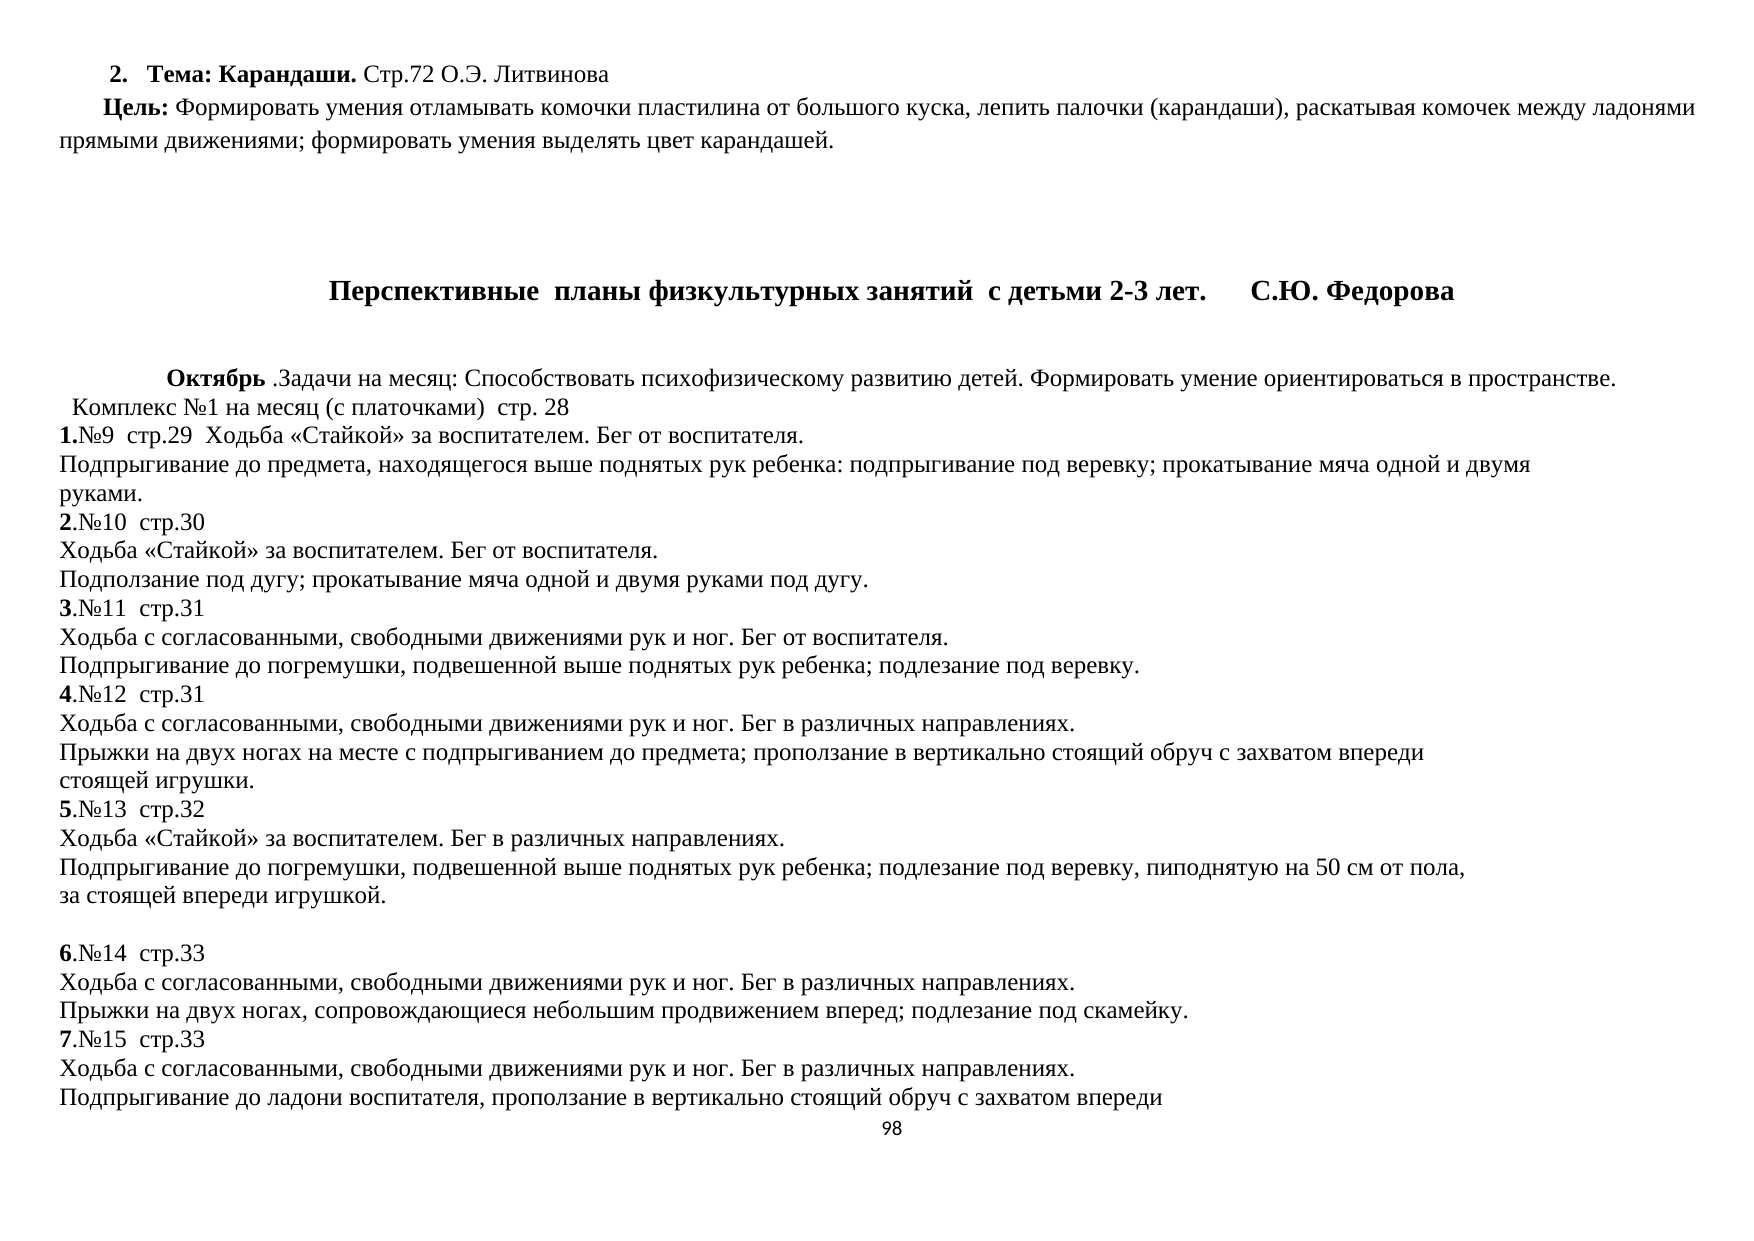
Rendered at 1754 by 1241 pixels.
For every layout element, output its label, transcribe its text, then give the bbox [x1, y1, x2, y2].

text 2. Тема: Карандаши. Стр.72 О.Э. Литвинова [59, 59, 1724, 88]
text 7.№15 стр.33 [59, 1024, 1724, 1053]
text 4.№12 стр.31 [59, 679, 1724, 708]
text за стоящей впереди игрушкой. [59, 881, 1724, 909]
text Ходьба с согласованными, свободными движениями рук и ног. Бег от воспитателя. [59, 622, 1724, 651]
text 6.№14 стр.33 [59, 938, 1724, 967]
text Ходьба с согласованными, свободными движениями рук и ног. Бег в различных направлениях. [59, 708, 1724, 737]
text руками. [59, 478, 1724, 507]
text Ходьба с согласованными, свободными движениями рук и ног. Бег в различных направлениях. [59, 1053, 1724, 1082]
text Перспективные планы физкультурных занятий с детьми 2-3 лет. С.Ю. Федорова [59, 273, 1724, 306]
text 2.№10 стр.30 [59, 507, 1724, 536]
text Октябрь .Задачи на месяц: Способствовать психофизическому развитию детей. Формировать умение ориентироваться в пространстве. [59, 363, 1724, 392]
text Прыжки на двух ногах на месте с подпрыгиванием до предмета; проползание в вертикально стоящий обруч с захватом впереди [59, 737, 1724, 766]
text Ходьба с согласованными, свободными движениями рук и ног. Бег в различных направлениях. [59, 967, 1724, 996]
text Комплекс №1 на месяц (с платочками) стр. 28 [59, 392, 1724, 421]
text Подпрыгивание до погремушки, подвешенной выше поднятых рук ребенка; подлезание под веревку. [59, 651, 1724, 679]
text Подпрыгивание до погремушки, подвешенной выше поднятых рук ребенка; подлезание под веревку, пиподнятую на 50 см от пола, [59, 852, 1724, 881]
text Подползание под дугу; прокатывание мяча одной и двумя руками под дугу. [59, 564, 1724, 593]
text Ходьба «Стайкой» за воспитателем. Бег в различных направлениях. [59, 823, 1724, 852]
text 5.№13 стр.32 [59, 794, 1724, 823]
text стоящей игрушки. [59, 766, 1724, 794]
text 3.№11 стр.31 [59, 593, 1724, 622]
text Цель: Формировать умения отламывать комочки пластилина от большого куска, лепить палочки (карандаши), раскатывая комочек между ладонями прямыми движениями; формировать умения выделять цвет карандашей. [59, 92, 1724, 154]
text Прыжки на двух ногах, сопровождающиеся небольшим продвижением вперед; подлезание под скамейку. [59, 996, 1724, 1024]
text Подпрыгивание до предмета, находящегося выше поднятых рук ребенка: подпрыгивание под веревку; прокатывание мяча одной и двумя [59, 449, 1724, 478]
text Подпрыгивание до ладони воспитателя, проползание в вертикально стоящий обруч с захватом впереди [59, 1082, 1724, 1111]
text 1.№9 стр.29 Ходьба «Стайкой» за воспитателем. Бег от воспитателя. [59, 421, 1724, 449]
text Ходьба «Стайкой» за воспитателем. Бег от воспитателя. [59, 536, 1724, 564]
